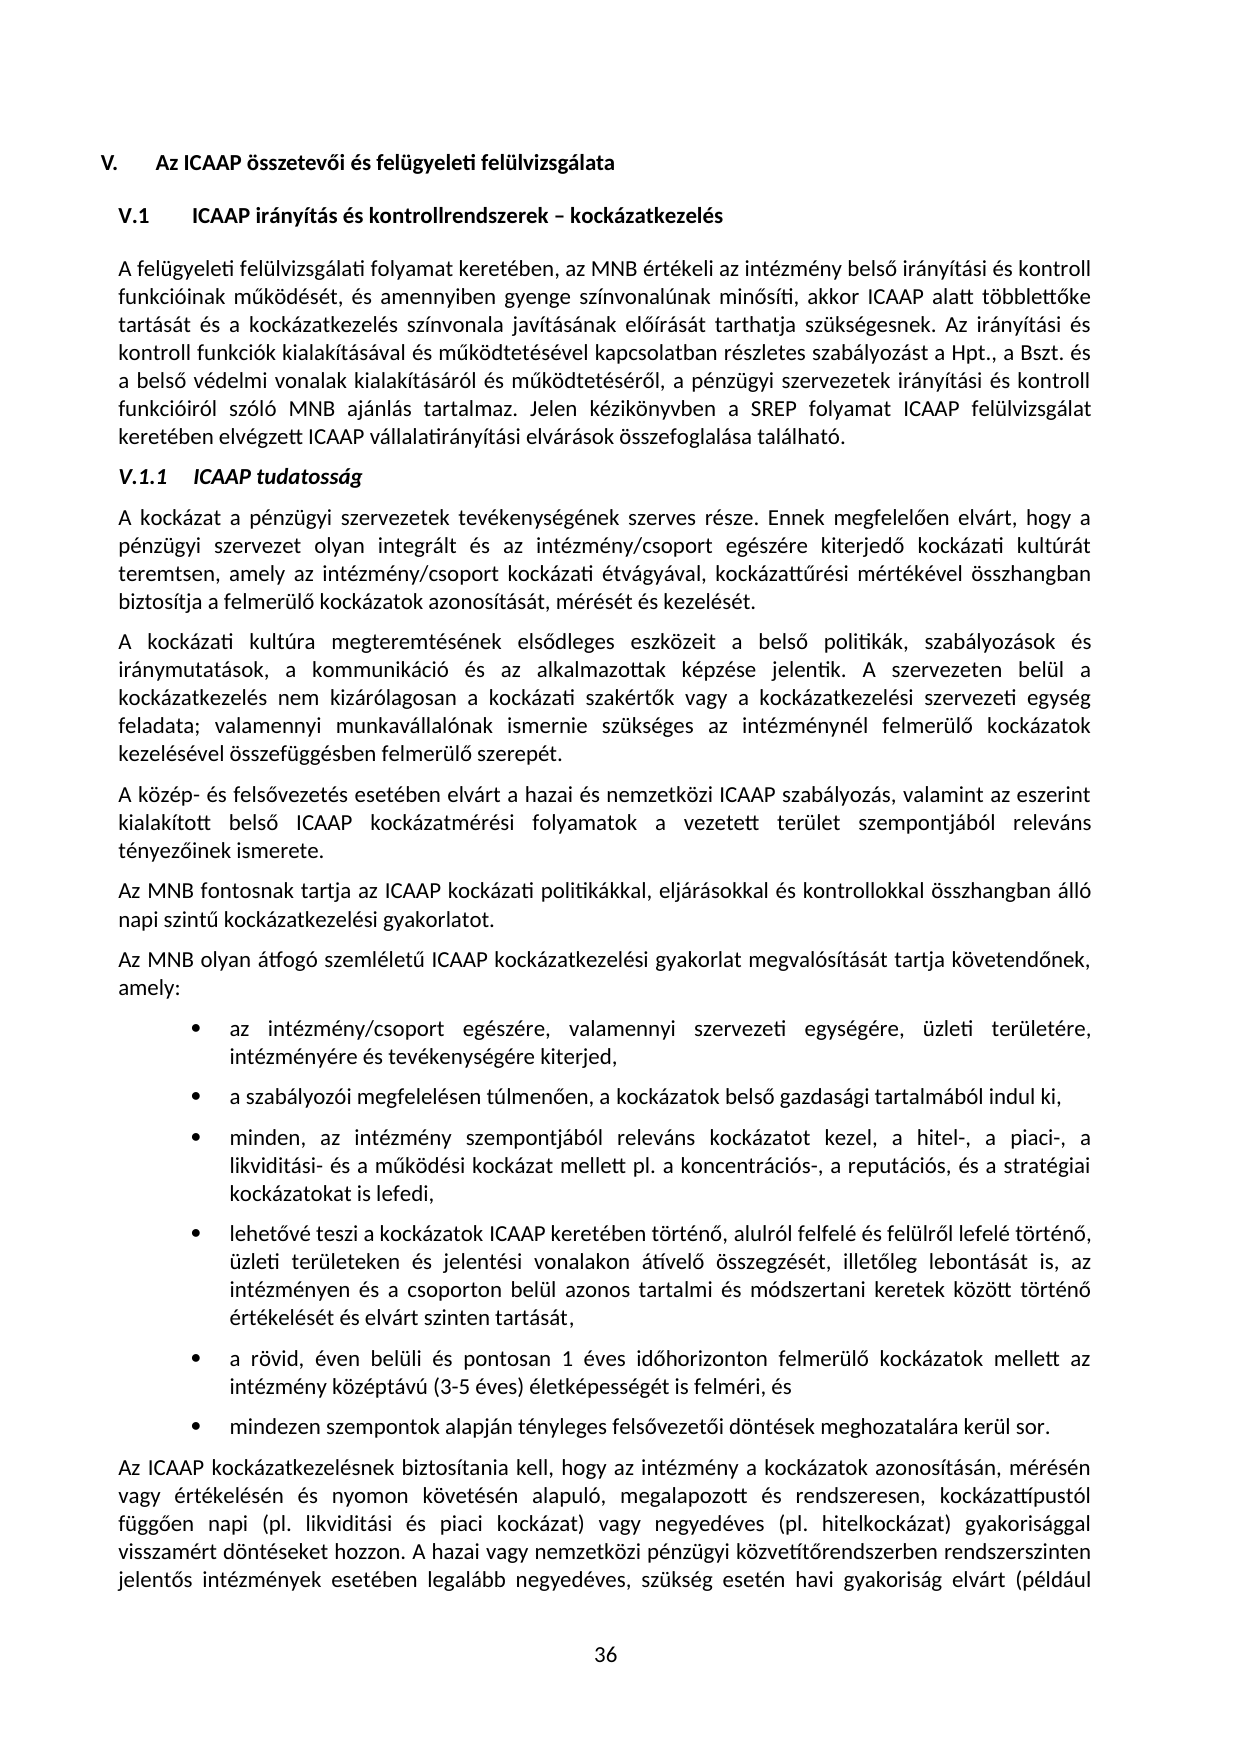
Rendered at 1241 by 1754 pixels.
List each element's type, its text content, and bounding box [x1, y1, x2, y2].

text Az MNB olyan átfogó szemléletű ICAAP kockázatkezelési gyakorlat megvalósítását tartja követendőnek, amely: [118, 945, 1093, 1001]
text az intézmény/csoport egészére, valamennyi szervezeti egységére, üzleti területére, intézményére és tevékenységére kiterjed, [192, 1014, 1093, 1070]
subtitle Az ICAAP összetevői és felügyeleti felülvizsgálata [118, 148, 1093, 176]
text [118, 1453, 1093, 1593]
text Az MNB fontosnak tartja az ICAAP kockázati politikákkal, eljárásokkal és kontrollokkal összhangban álló napi szintű kockázatkezelési gyakorlatot. [118, 877, 1093, 933]
text minden, az intézmény szempontjából releváns kockázatot kezel, a hitel-, a piaci-, a likviditási- és a működési kockázat mellett pl. a koncentrációs-, a reputációs, és a stratégiai kockázatokat is lefedi, [192, 1123, 1093, 1207]
text mindezen szempontok alapján tényleges felsővezetői döntések meghozatalára kerül sor. [192, 1412, 1093, 1441]
text A közép- és felsővezetés esetében elvárt a hazai és nemzetközi ICAAP szabályozás, valamint az eszerint kialakított belső ICAAP kockázatmérési folyamatok a vezetett terület szempontjából releváns tényezőinek ismerete. [118, 780, 1093, 864]
text A kockázati kultúra megteremtésének elsődleges eszközeit a belső politikák, szabályozások és iránymutatások, a kommunikáció és az alkalmazottak képzése jelentik. A szervezeten belül a kockázatkezelés nem kizárólagosan a kockázati szakértők vagy a kockázatkezelési szervezeti egység feladata; valamennyi munkavállalónak ismernie szükséges az intézménynél felmerülő kockázatok kezelésével összefüggésben felmerülő szerepét. [118, 627, 1093, 768]
text A felügyeleti felülvizsgálati folyamat keretében, az MNB értékeli az intézmény belső irányítási és kontroll funkcióinak működését, és amennyiben gyenge színvonalúnak minősíti, akkor ICAAP alatt többlettőke tartását és a kockázatkezelés színvonala javításának előírását tarthatja szükségesnek. Az irányítási és kontroll funkciók kialakításával és működtetésével kapcsolatban részletes szabályozást a Hpt., a Bszt. és a belső védelmi vonalak kialakításáról és működtetéséről, a pénzügyi szervezetek irányítási és kontroll funkcióiról szóló MNB ajánlás tartalmaz. Jelen kézikönyvben a SREP folyamat ICAAP felülvizsgálat keretében elvégzett ICAAP vállalatirányítási elvárások összefoglalása található. [118, 254, 1093, 450]
text a rövid, éven belüli és pontosan 1 éves időhorizonton felmerülő kockázatok mellett az intézmény középtávú (3-5 éves) életképességét is felméri, és [192, 1344, 1093, 1400]
text lehetővé teszi a kockázatok ICAAP keretében történő, alulról felfelé és felülről lefelé történő, üzleti területeken és jelentési vonalakon átívelő összegzését, illetőleg lebontását is, az intézményen és a csoporton belül azonos tartalmi és módszertani keretek között történő értékelését és elvárt szinten tartását, [192, 1219, 1093, 1331]
subtitle ICAAP irányítás és kontrollrendszerek – kockázatkezelés [118, 201, 1093, 229]
text A kockázat a pénzügyi szervezetek tevékenységének szerves része. Ennek megfelelően elvárt, hogy a pénzügyi szervezet olyan integrált és az intézmény/csoport egészére kiterjedő kockázati kultúrát teremtsen, amely az intézmény/csoport kockázati étvágyával, kockázattűrési mértékével összhangban biztosítja a felmerülő kockázatok azonosítását, mérését és kezelését. [118, 503, 1093, 615]
subtitle ICAAP tudatosság [118, 462, 1093, 490]
text a szabályozói megfelelésen túlmenően, a kockázatok belső gazdasági tartalmából indul ki, [192, 1082, 1093, 1110]
